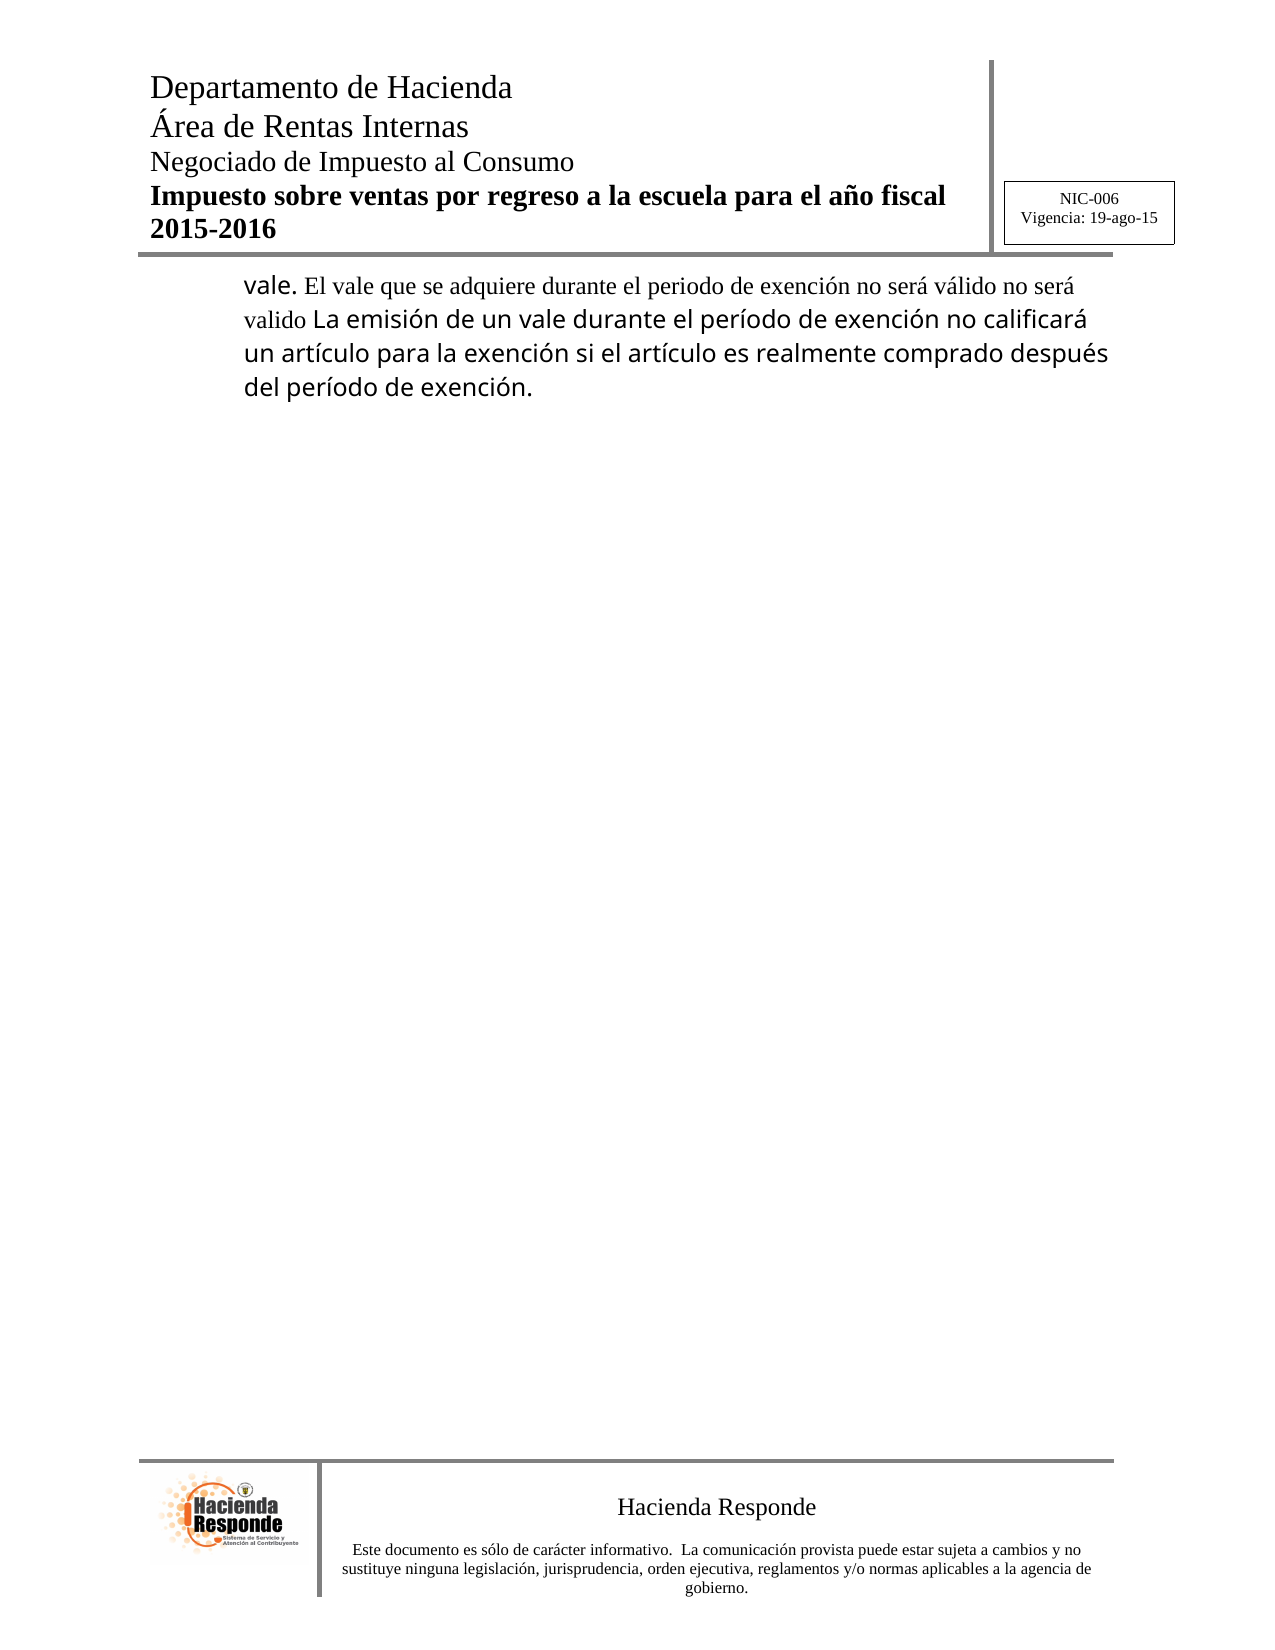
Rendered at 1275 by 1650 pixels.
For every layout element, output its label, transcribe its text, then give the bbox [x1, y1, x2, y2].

picture [150, 1463, 310, 1565]
